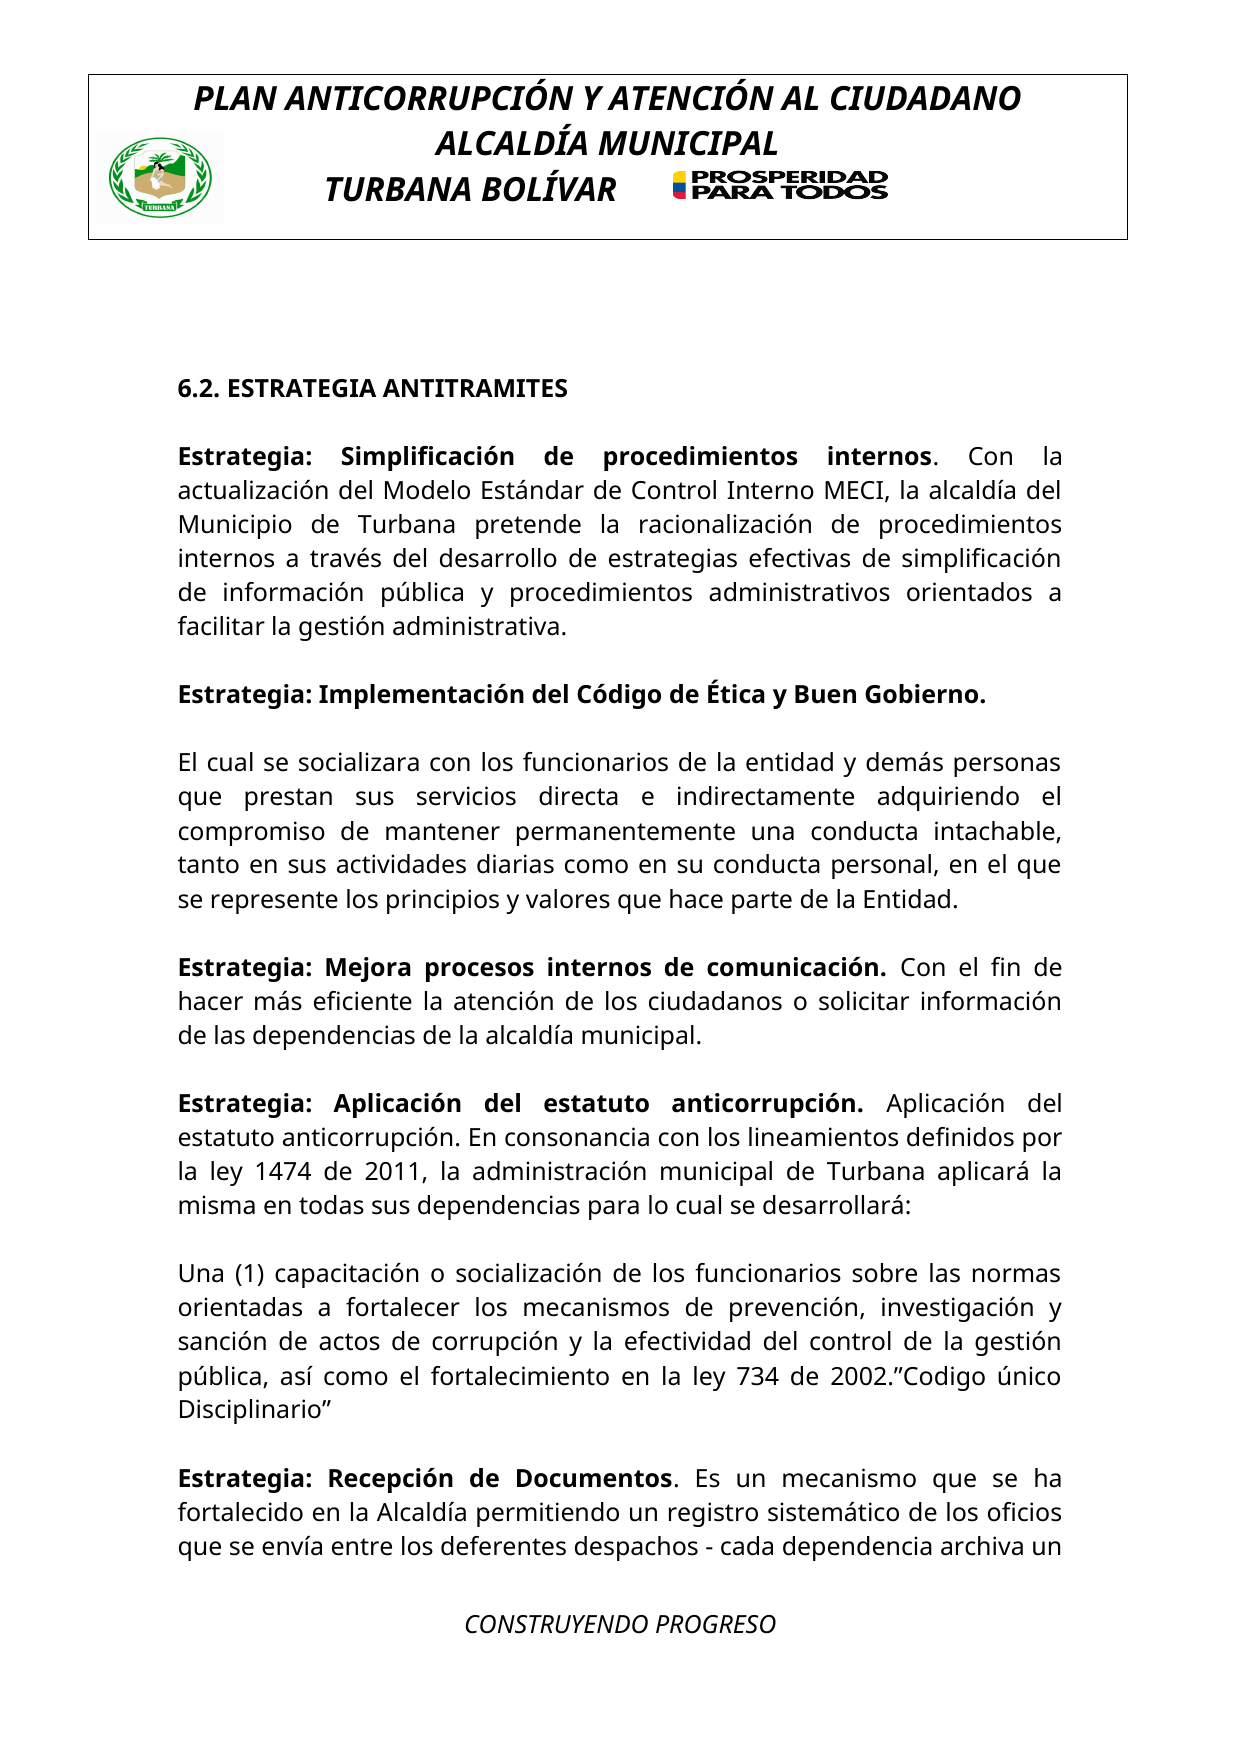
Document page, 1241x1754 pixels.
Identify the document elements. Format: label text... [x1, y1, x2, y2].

text Estrategia: Mejora procesos internos de comunicación. Con el fin de hacer más eficiente la atención de los ciudadanos o solicitar información de las dependencias de la alcaldía municipal. [177, 949, 1063, 1052]
text Estrategia: Aplicación del estatuto anticorrupción. Aplicación del estatuto anticorrupción. En consonancia con los lineamientos definidos por la ley 1474 de 2011, la administración municipal de Turbana aplicará la misma en todas sus dependencias para lo cual se desarrollará: [177, 1086, 1063, 1222]
picture [96, 132, 225, 224]
picture [668, 168, 892, 202]
text Estrategia: Implementación del Código de Ética y Buen Gobierno. [177, 677, 1063, 711]
text 6.2. ESTRATEGIA ANTITRAMITES [177, 370, 1063, 404]
text Estrategia: Simplificación de procedimientos internos. Con la actualización del Modelo Estándar de Control Interno MECI, la alcaldía del Municipio de Turbana pretende la racionalización de procedimientos internos a través del desarrollo de estrategias efectivas de simplificación de información pública y procedimientos administrativos orientados a facilitar la gestión administrativa. [177, 438, 1063, 643]
text Una (1) capacitación o socialización de los funcionarios sobre las normas orientadas a fortalecer los mecanismos de prevención, investigación y sanción de actos de corrupción y la efectividad del control de la gestión pública, así como el fortalecimiento en la ley 734 de 2002.”Codigo único Disciplinario” [177, 1256, 1063, 1426]
text El cual se socializara con los funcionarios de la entidad y demás personas que prestan sus servicios directa e indirectamente adquiriendo el compromiso de mantener permanentemente una conducta intachable, tanto en sus actividades diarias como en su conducta personal, en el que se represente los principios y valores que hace parte de la Entidad. [177, 745, 1063, 915]
